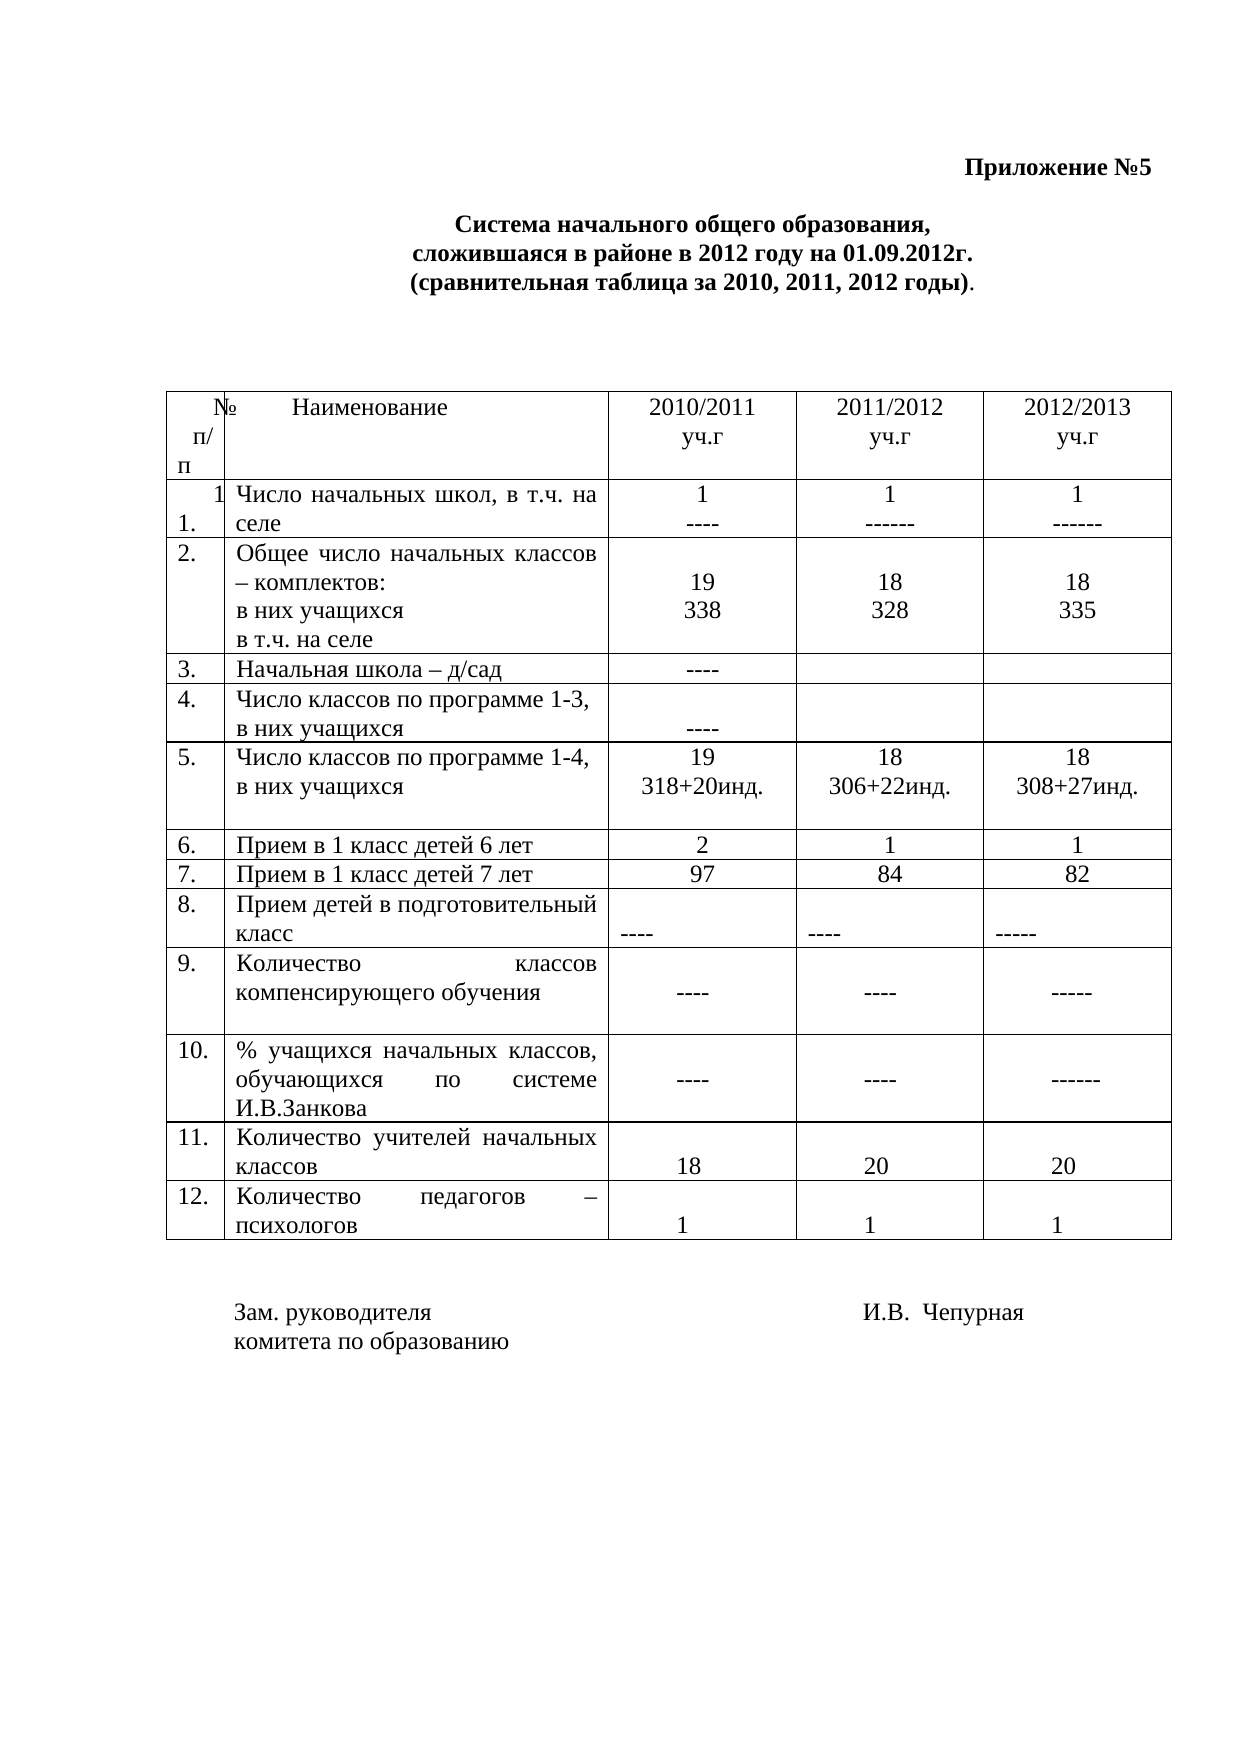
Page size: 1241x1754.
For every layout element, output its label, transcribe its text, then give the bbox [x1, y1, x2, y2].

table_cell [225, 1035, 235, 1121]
table_cell [797, 684, 983, 741]
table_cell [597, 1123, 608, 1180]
table_cell 11. [167, 1123, 224, 1180]
table_cell Количество классов компенсирующего обучения [225, 948, 608, 1034]
table_header 2010/2011 уч.г [609, 392, 796, 478]
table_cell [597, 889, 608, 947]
text (сравнительная таблица за 2010, 2011, 2012 годы). [177, 267, 1152, 295]
table_cell 12. [167, 1181, 224, 1238]
text комитета по образованию [177, 1326, 1152, 1354]
subtitle Зам. руководителя И.В. Чепурная [177, 1297, 1152, 1326]
table_header Наименование [225, 392, 608, 478]
table_cell 10. [167, 1035, 224, 1121]
table_cell ---- [609, 1035, 796, 1121]
table_cell [972, 654, 983, 683]
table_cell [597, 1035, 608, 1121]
table_cell [984, 684, 1171, 741]
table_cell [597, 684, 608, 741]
table_cell [797, 654, 807, 683]
table_cell 4. [167, 684, 224, 741]
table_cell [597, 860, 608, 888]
table_cell ---- [797, 1035, 983, 1121]
table_cell ------ [984, 1035, 1171, 1121]
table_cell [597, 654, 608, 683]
table_cell ----- [984, 948, 1171, 1034]
table_cell 19 338 [609, 538, 796, 653]
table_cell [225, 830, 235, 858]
table_cell 8. [167, 889, 224, 947]
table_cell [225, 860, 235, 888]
table_cell 9. [167, 948, 224, 1034]
table_cell 2. [167, 538, 224, 653]
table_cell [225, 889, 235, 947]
table_cell 18 328 [797, 538, 983, 653]
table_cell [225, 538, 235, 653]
text Система начального общего образования, [177, 209, 1152, 238]
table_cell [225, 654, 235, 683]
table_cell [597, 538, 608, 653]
table_header 2012/2013 уч.г [984, 392, 1171, 478]
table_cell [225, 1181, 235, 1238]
table_cell [1160, 654, 1171, 683]
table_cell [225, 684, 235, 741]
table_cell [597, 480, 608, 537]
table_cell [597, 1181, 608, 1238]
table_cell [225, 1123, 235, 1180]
text сложившаяся в районе в 2012 году на 01.09.2012г. [177, 238, 1152, 267]
table_cell 5. [167, 743, 224, 829]
table_cell 18 306+22инд. [797, 743, 983, 829]
table_cell [984, 654, 994, 683]
table_header 2011/2012 уч.г [797, 392, 983, 478]
table_cell 18 335 [984, 538, 1171, 653]
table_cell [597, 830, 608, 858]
text Приложение №5 [177, 152, 1152, 180]
table_cell Число классов по программе 1-4, в них учащихся [225, 743, 608, 829]
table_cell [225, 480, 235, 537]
